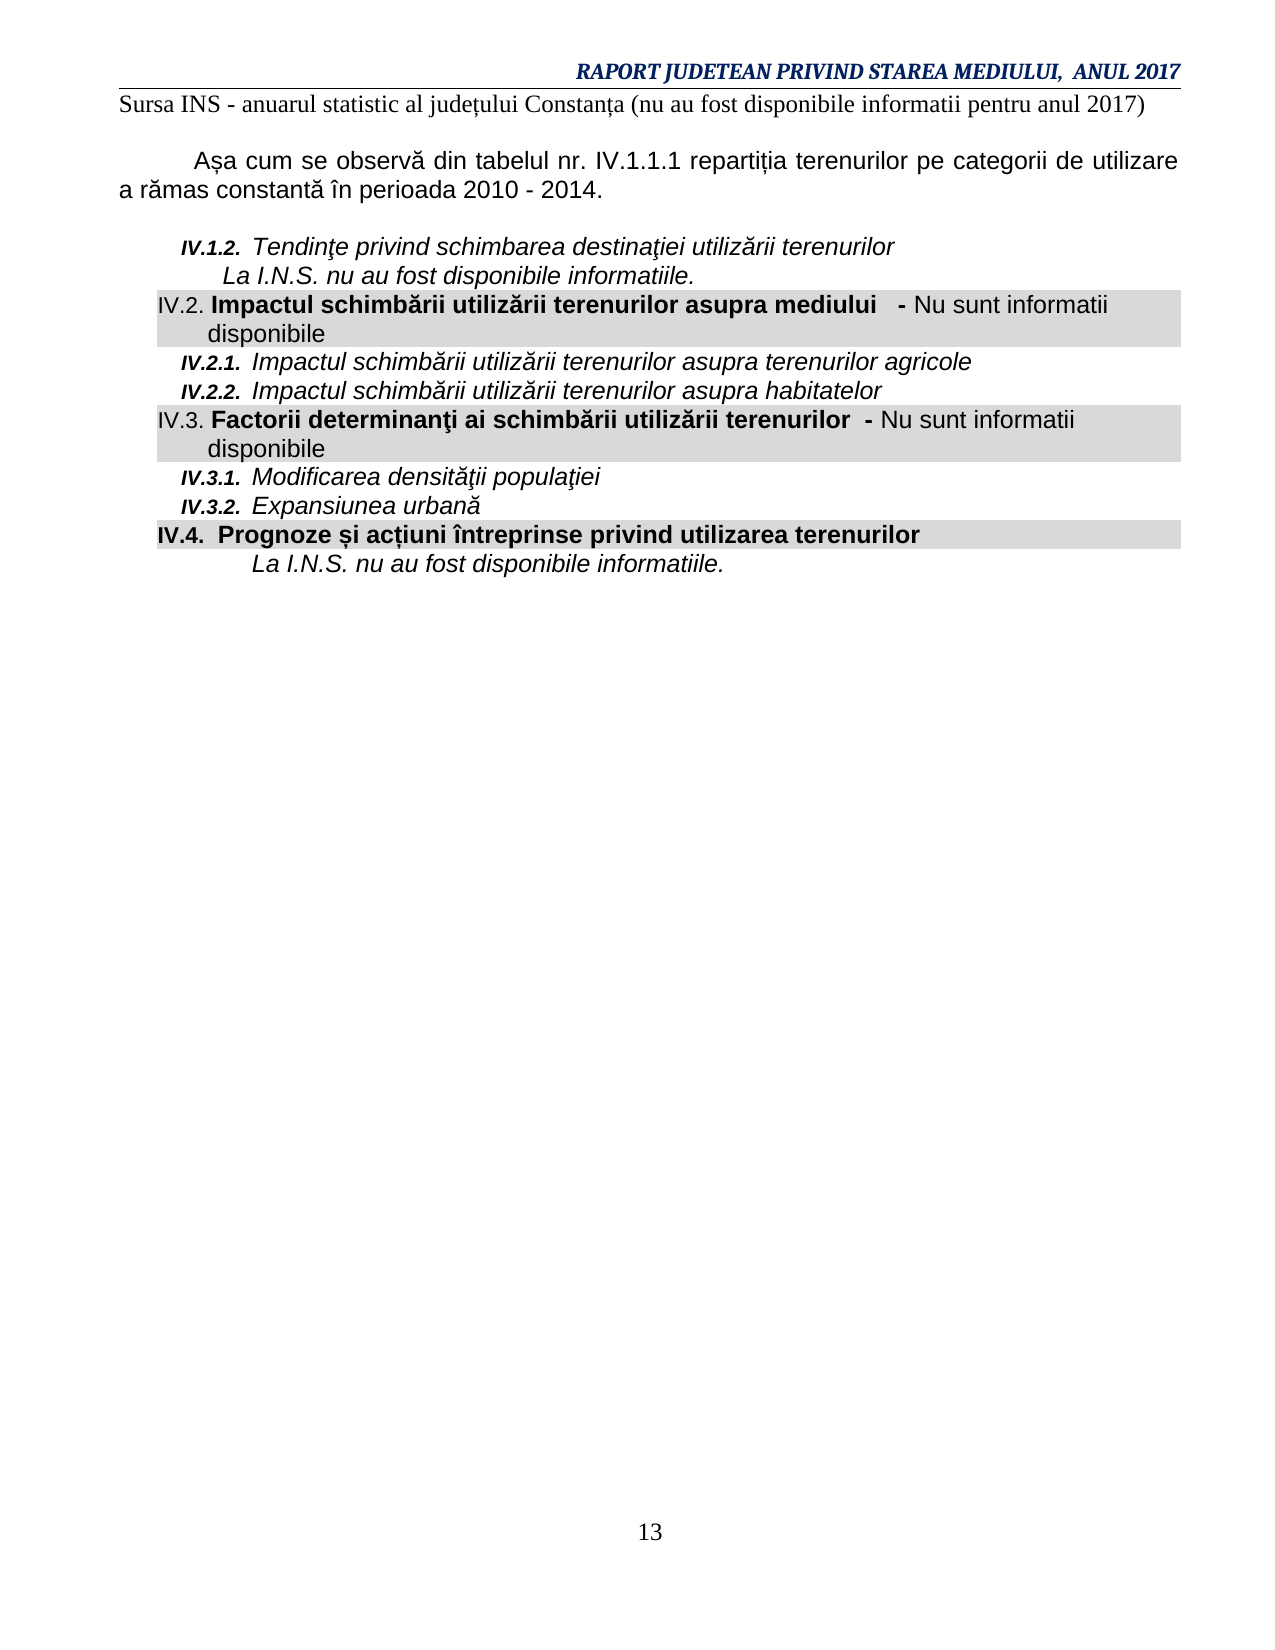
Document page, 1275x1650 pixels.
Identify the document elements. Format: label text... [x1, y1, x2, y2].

list Expansiunea urbană [181, 491, 1181, 520]
list Tendinţe privind schimbarea destinaţiei utilizării terenurilor [181, 232, 1181, 261]
text Așa cum se observă din tabelul nr. IV.1.1.1 repartiția terenurilor pe categorii de utilizare a rămas constantă în perioada 2010 - 2014. [119, 146, 1181, 204]
list Impactul schimbării utilizării terenurilor asupra habitatelor [181, 376, 1181, 405]
list Factorii determinanţi ai schimbării utilizării terenurilor - Nu sunt informatii disponibile [157, 405, 1181, 462]
list Impactul schimbării utilizării terenurilor asupra mediului - Nu sunt informatii disponibile [157, 290, 1181, 347]
text Sursa INS - anuarul statistic al județului Constanța (nu au fost disponibile informatii pentru anul 2017) [119, 89, 1181, 117]
list Impactul schimbării utilizării terenurilor asupra terenurilor agricole [181, 347, 1181, 376]
list Modificarea densităţii populaţiei [181, 462, 1181, 491]
text La I.N.S. nu au fost disponibile informatiile. [222, 261, 1181, 290]
list Prognoze și acțiuni întreprinse privind utilizarea terenurilor [157, 520, 1181, 549]
text La I.N.S. nu au fost disponibile informatiile. [222, 549, 1181, 577]
